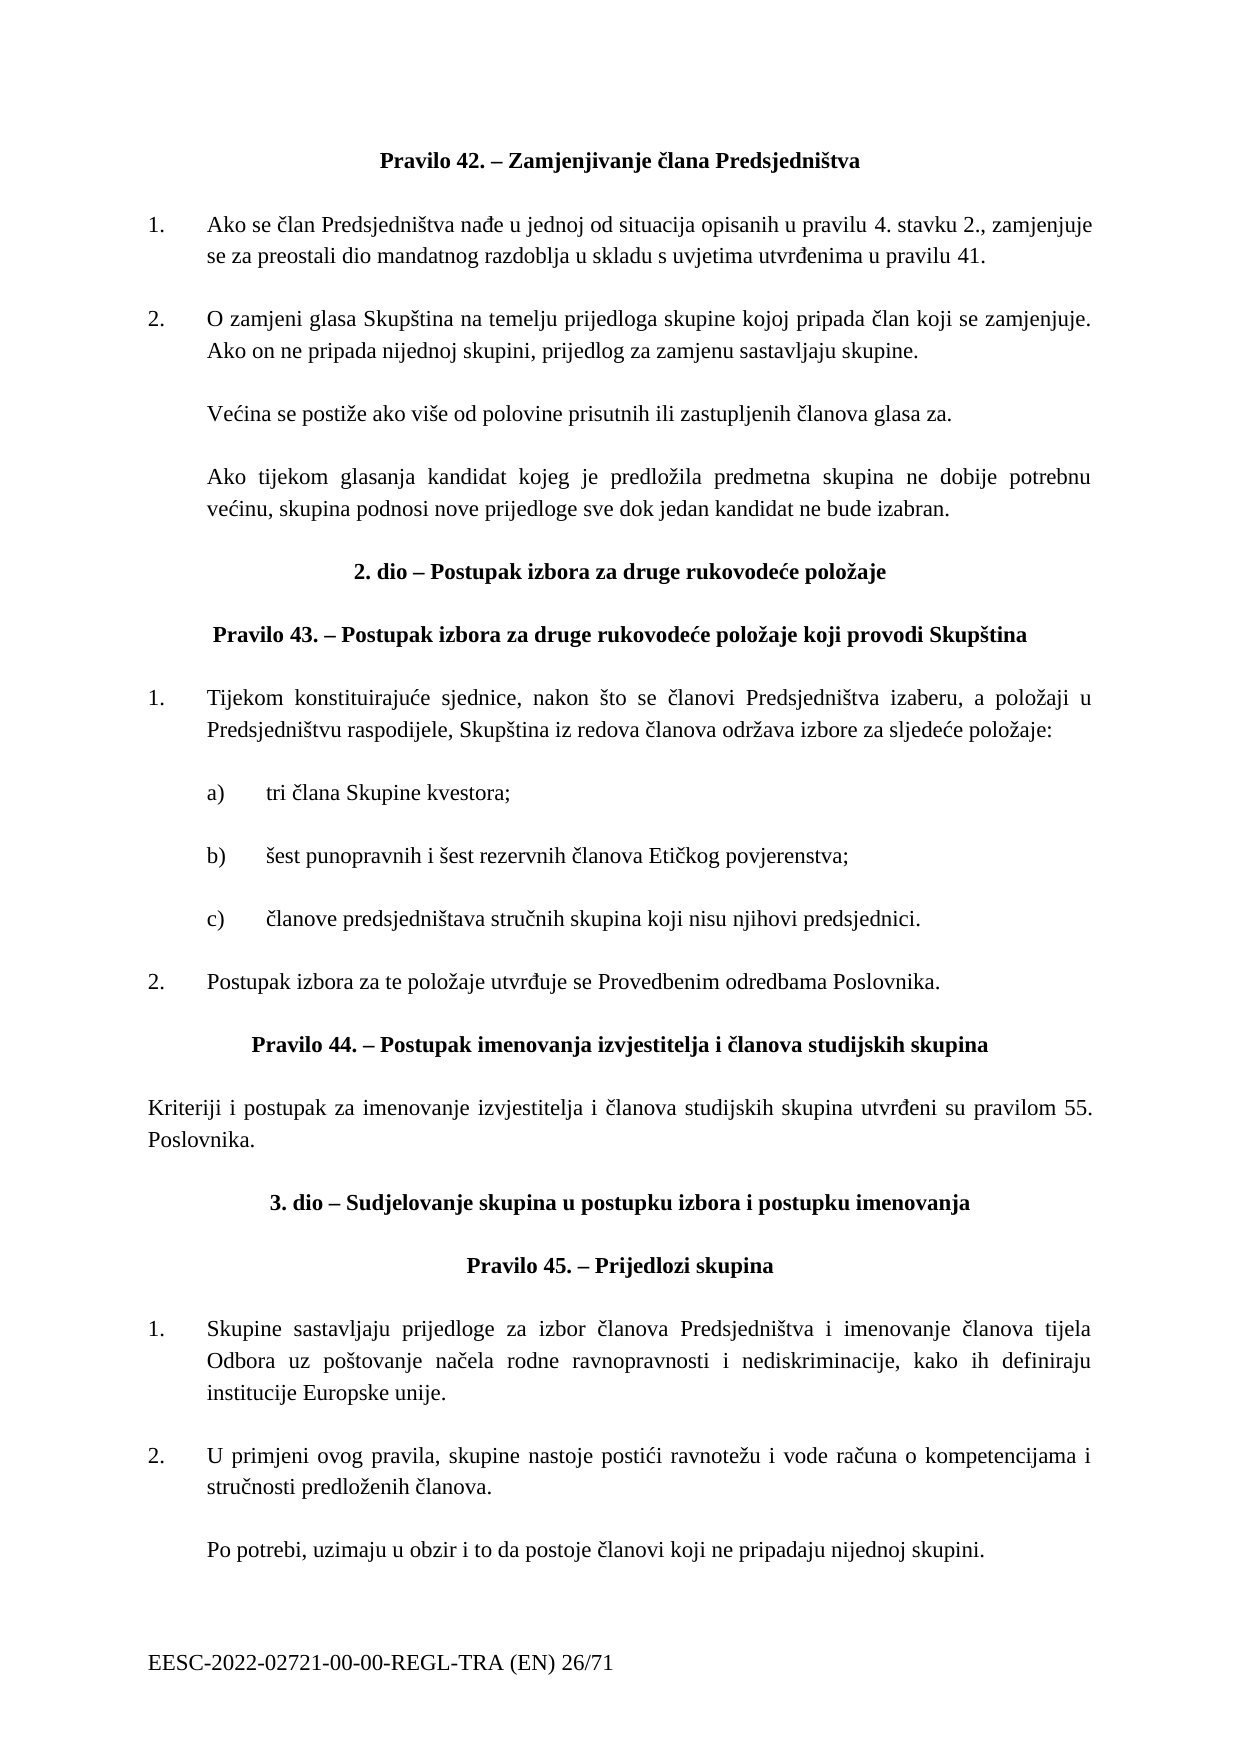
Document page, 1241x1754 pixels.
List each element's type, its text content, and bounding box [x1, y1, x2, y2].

subtitle Tijekom konstituirajuće sjednice, nakon što se članovi Predsjedništva izaberu, a položaji u Predsjedništvu raspodijele, Skupština iz redova članova održava izbore za sljedeće položaje: [148, 684, 1093, 742]
text Pravilo 42. – Zamjenjivanje člana Predsjedništva [148, 148, 1093, 174]
text Ako tijekom glasanja kandidat kojeg je predložila predmetna skupina ne dobije potrebnu većinu, skupina podnosi nove prijedloge sve dok jedan kandidat ne bude izabran. [207, 463, 1093, 521]
text Pravilo 43. – Postupak izbora za druge rukovodeće položaje koji provodi Skupština [148, 621, 1093, 647]
list šest punopravnih i šest rezervnih članova Etičkog povjerenstva; [207, 842, 1093, 868]
subtitle U primjeni ovog pravila, skupine nastoje postići ravnotežu i vode računa o kompetencijama i stručnosti predloženih članova. [148, 1442, 1093, 1499]
subtitle O zamjeni glasa Skupština na temelju prijedloga skupine kojoj pripada član koji se zamjenjuje. Ako on ne pripada nijednoj skupini, prijedlog za zamjenu sastavljaju skupine. [148, 305, 1093, 363]
text Većina se postiže ako više od polovine prisutnih ili zastupljenih članova glasa za. [207, 400, 1093, 426]
subtitle Postupak izbora za te položaje utvrđuje se Provedbenim odredbama Poslovnika. [148, 968, 1093, 994]
subtitle Skupine sastavljaju prijedloge za izbor članova Predsjedništva i imenovanje članova tijela Odbora uz poštovanje načela rodne ravnopravnosti i nediskriminacije, kako ih definiraju institucije Europske unije. [148, 1315, 1093, 1405]
text Po potrebi, uzimaju u obzir i to da postoje članovi koji ne pripadaju nijednoj skupini. [207, 1536, 1093, 1563]
text Pravilo 45. – Prijedlozi skupina [148, 1252, 1093, 1279]
text 3. dio – Sudjelovanje skupina u postupku izbora i postupku imenovanja [148, 1189, 1093, 1216]
text 2. dio – Postupak izbora za druge rukovodeće položaje [148, 558, 1093, 584]
text Kriteriji i postupak za imenovanje izvjestitelja i članova studijskih skupina utvrđeni su pravilom 55. Poslovnika. [148, 1094, 1093, 1152]
list članove predsjedništava stručnih skupina koji nisu njihovi predsjednici. [207, 905, 1093, 931]
text Pravilo 44. – Postupak imenovanja izvjestitelja i članova studijskih skupina [148, 1031, 1093, 1058]
subtitle Ako se član Predsjedništva nađe u jednoj od situacija opisanih u pravilu 4. stavku 2., zamjenjuje se za preostali dio mandatnog razdoblja u skladu s uvjetima utvrđenima u pravilu 41. [148, 211, 1093, 269]
list tri člana Skupine kvestora; [207, 779, 1093, 805]
